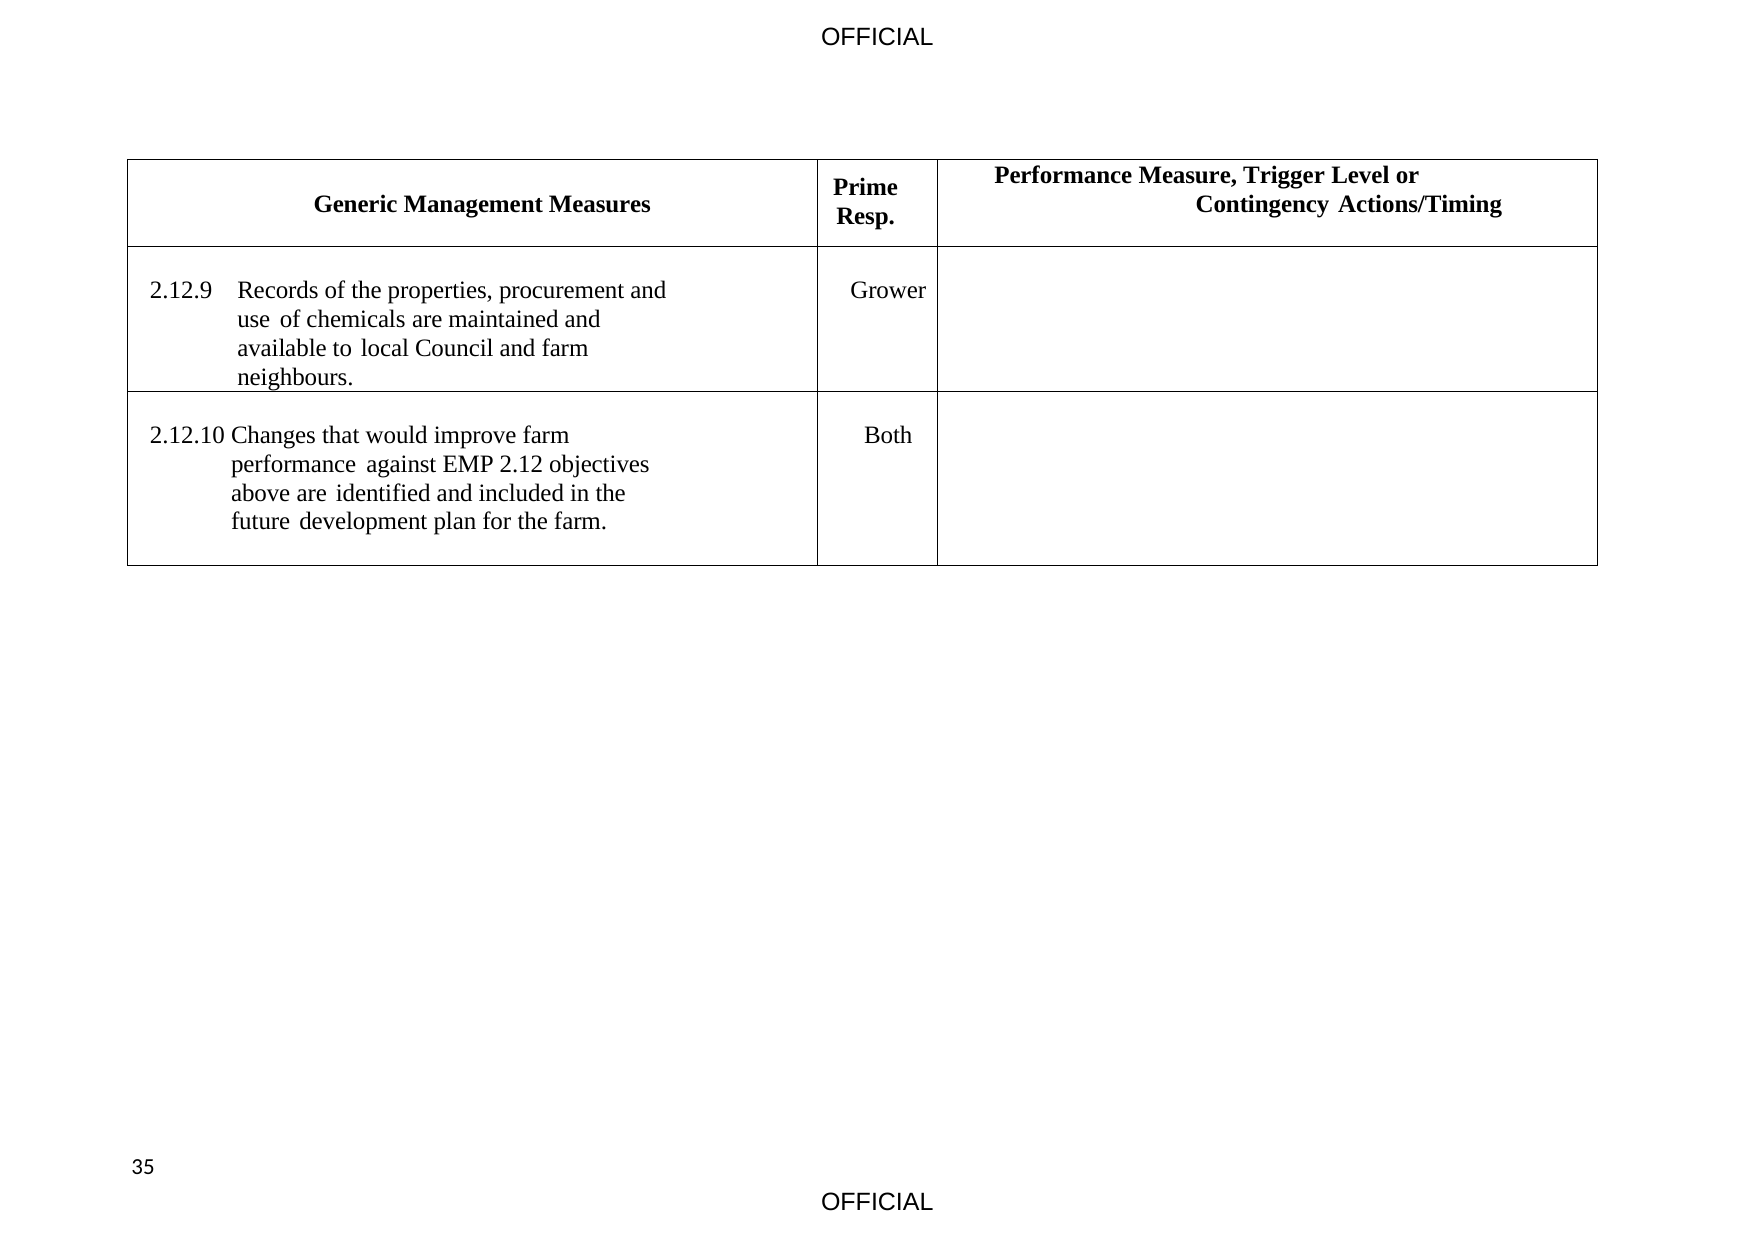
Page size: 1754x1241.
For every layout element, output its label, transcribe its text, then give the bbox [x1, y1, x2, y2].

table_cell Both [818, 392, 937, 564]
table_cell Grower [818, 247, 937, 391]
table_cell [938, 392, 1597, 564]
table_cell 2.12.10 Changes that would improve farm performance against EMP 2.12 objectives above are identified and included in the future development plan for the farm. [128, 392, 817, 564]
table_header Prime Resp. [818, 160, 937, 246]
table_header Performance Measure, Trigger Level or Contingency Actions/Timing [938, 160, 1597, 246]
table_cell [938, 247, 1597, 391]
table_header Generic Management Measures [128, 160, 817, 246]
table_cell 2.12.9 Records of the properties, procurement and use of chemicals are maintained and available to local Council and farm neighbours. [128, 247, 817, 391]
